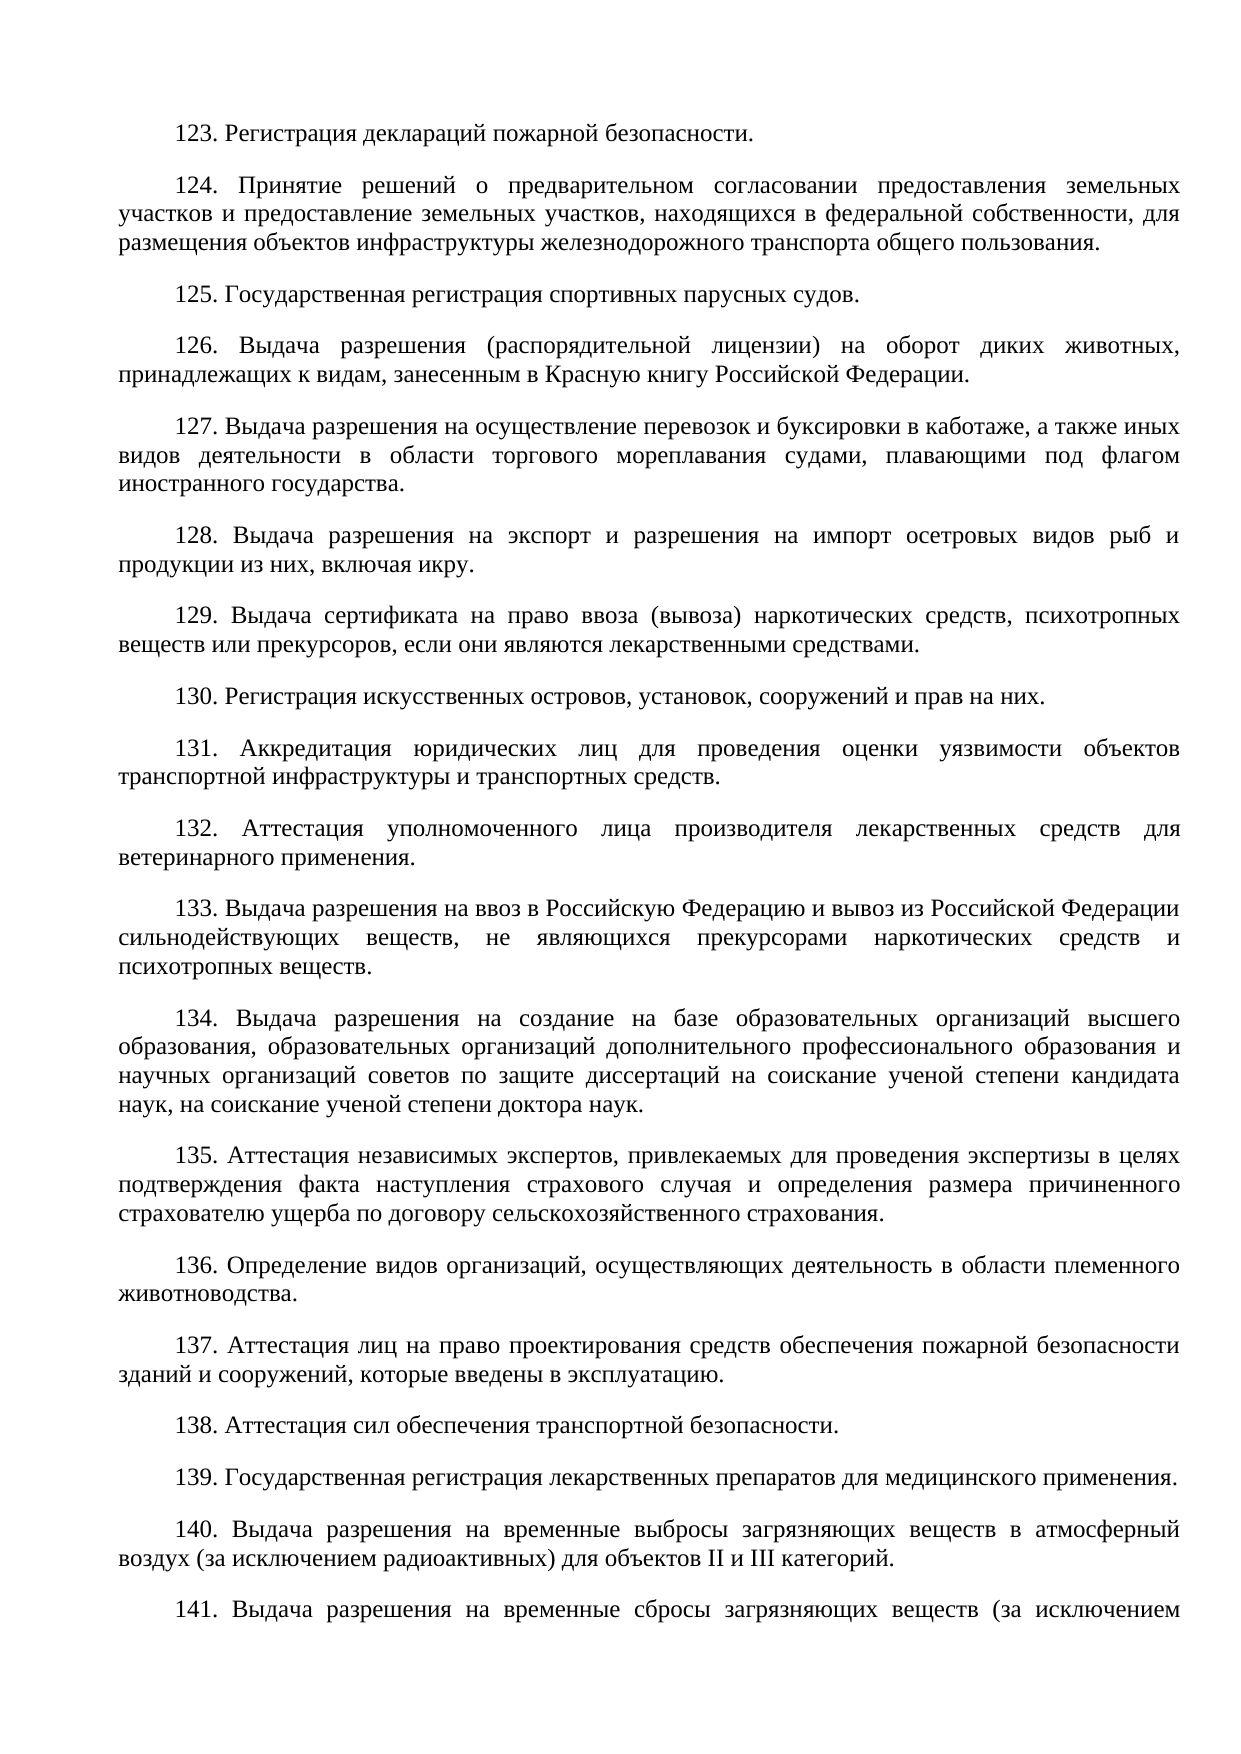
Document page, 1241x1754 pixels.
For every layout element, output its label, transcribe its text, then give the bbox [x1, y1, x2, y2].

text 128. Выдача разрешения на экспорт и разрешения на импорт осетровых видов рыб и продукции из них, включая икру. [118, 520, 1181, 578]
text 132. Аттестация уполномоченного лица производителя лекарственных средств для ветеринарного применения. [118, 813, 1181, 871]
text 136. Определение видов организаций, осуществляющих деятельность в области племенного животноводства. [118, 1250, 1181, 1307]
text 140. Выдача разрешения на временные выбросы загрязняющих веществ в атмосферный воздух (за исключением радиоактивных) для объектов II и III категорий. [118, 1514, 1181, 1571]
text 123. Регистрация деклараций пожарной безопасности. [118, 118, 1181, 147]
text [118, 1594, 1181, 1623]
text 125. Государственная регистрация спортивных парусных судов. [118, 279, 1181, 308]
text 131. Аккредитация юридических лиц для проведения оценки уязвимости объектов транспортной инфраструктуры и транспортных средств. [118, 733, 1181, 790]
text 135. Аттестация независимых экспертов, привлекаемых для проведения экспертизы в целях подтверждения факта наступления страхового случая и определения размера причиненного страхователю ущерба по договору сельскохозяйственного страхования. [118, 1141, 1181, 1227]
text 124. Принятие решений о предварительном согласовании предоставления земельных участков и предоставление земельных участков, находящихся в федеральной собственности, для размещения объектов инфраструктуры железнодорожного транспорта общего пользования. [118, 170, 1181, 256]
text 126. Выдача разрешения (распорядительной лицензии) на оборот диких животных, принадлежащих к видам, занесенным в Красную книгу Российской Федерации. [118, 331, 1181, 388]
text 134. Выдача разрешения на создание на базе образовательных организаций высшего образования, образовательных организаций дополнительного профессионального образования и научных организаций советов по защите диссертаций на соискание ученой степени кандидата наук, на соискание ученой степени доктора наук. [118, 1003, 1181, 1118]
text 139. Государственная регистрация лекарственных препаратов для медицинского применения. [118, 1462, 1181, 1491]
text 133. Выдача разрешения на ввоз в Российскую Федерацию и вывоз из Российской Федерации сильнодействующих веществ, не являющихся прекурсорами наркотических средств и психотропных веществ. [118, 893, 1181, 980]
text 130. Регистрация искусственных островов, установок, сооружений и прав на них. [118, 681, 1181, 710]
text 138. Аттестация сил обеспечения транспортной безопасности. [118, 1411, 1181, 1439]
text 127. Выдача разрешения на осуществление перевозок и буксировки в каботаже, а также иных видов деятельности в области торгового мореплавания судами, плавающими под флагом иностранного государства. [118, 411, 1181, 497]
text 137. Аттестация лиц на право проектирования средств обеспечения пожарной безопасности зданий и сооружений, которые введены в эксплуатацию. [118, 1330, 1181, 1388]
text 129. Выдача сертификата на право ввоза (вывоза) наркотических средств, психотропных веществ или прекурсоров, если они являются лекарственными средствами. [118, 601, 1181, 658]
